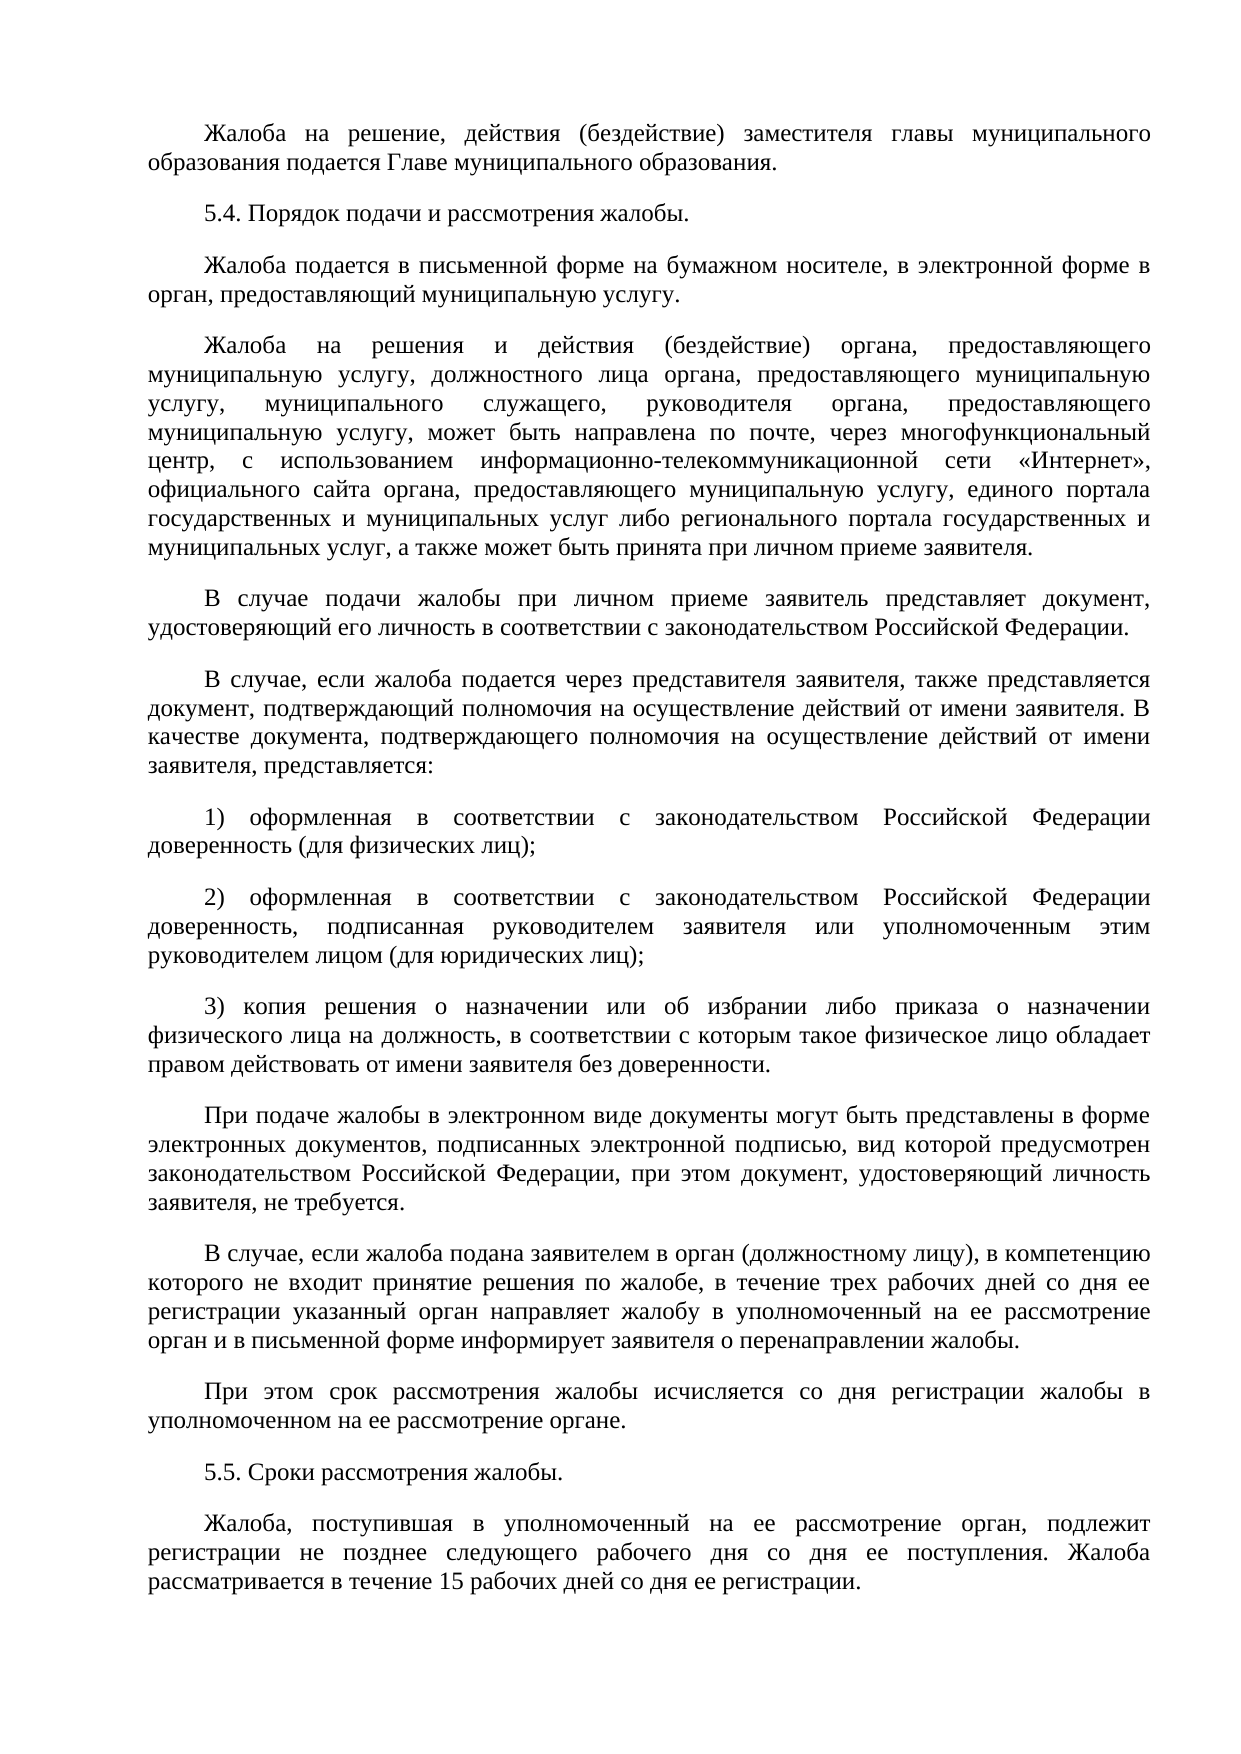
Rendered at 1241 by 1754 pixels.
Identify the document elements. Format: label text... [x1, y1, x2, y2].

text 1) оформленная в соответствии с законодательством Российской Федерации доверенность (для физических лиц); [148, 802, 1152, 859]
text Жалоба подается в письменной форме на бумажном носителе, в электронной форме в орган, предоставляющий муниципальную услугу. [148, 250, 1152, 308]
text В случае, если жалоба подается через представителя заявителя, также представляется документ, подтверждающий полномочия на осуществление действий от имени заявителя. В качестве документа, подтверждающего полномочия на осуществление действий от имени заявителя, представляется: [148, 664, 1152, 779]
text При этом срок рассмотрения жалобы исчисляется со дня регистрации жалобы в уполномоченном на ее рассмотрение органе. [148, 1376, 1152, 1434]
text В случае подачи жалобы при личном приеме заявитель представляет документ, удостоверяющий его личность в соответствии с законодательством Российской Федерации. [148, 583, 1152, 641]
text 3) копия решения о назначении или об избрании либо приказа о назначении физического лица на должность, в соответствии с которым такое физическое лицо обладает правом действовать от имени заявителя без доверенности. [148, 991, 1152, 1078]
text Жалоба на решение, действия (бездействие) заместителя главы муниципального образования подается Главе муниципального образования. [148, 118, 1152, 176]
text 5.4. Порядок подачи и рассмотрения жалобы. [148, 198, 1152, 227]
text При подаче жалобы в электронном виде документы могут быть представлены в форме электронных документов, подписанных электронной подписью, вид которой предусмотрен законодательством Российской Федерации, при этом документ, удостоверяющий личность заявителя, не требуется. [148, 1101, 1152, 1216]
text Жалоба на решения и действия (бездействие) органа, предоставляющего муниципальную услугу, должностного лица органа, предоставляющего муниципальную услугу, муниципального служащего, руководителя органа, предоставляющего муниципальную услугу, может быть направлена по почте, через многофункциональный центр, с использованием информационно-телекоммуникационной сети «Интернет», официального сайта органа, предоставляющего муниципальную услугу, единого портала государственных и муниципальных услуг либо регионального портала государственных и муниципальных услуг, а также может быть принята при личном приеме заявителя. [148, 331, 1152, 561]
text Жалоба, поступившая в уполномоченный на ее рассмотрение орган, подлежит регистрации не позднее следующего рабочего дня со дня ее поступления. Жалоба рассматривается в течение 15 рабочих дней со дня ее регистрации. [148, 1508, 1152, 1595]
text В случае, если жалоба подана заявителем в орган (должностному лицу), в компетенцию которого не входит принятие решения по жалобе, в течение трех рабочих дней со дня ее регистрации указанный орган направляет жалобу в уполномоченный на ее рассмотрение орган и в письменной форме информирует заявителя о перенаправлении жалобы. [148, 1238, 1152, 1353]
text 5.5. Сроки рассмотрения жалобы. [148, 1457, 1152, 1486]
text 2) оформленная в соответствии с законодательством Российской Федерации доверенность, подписанная руководителем заявителя или уполномоченным этим руководителем лицом (для юридических лиц); [148, 882, 1152, 968]
